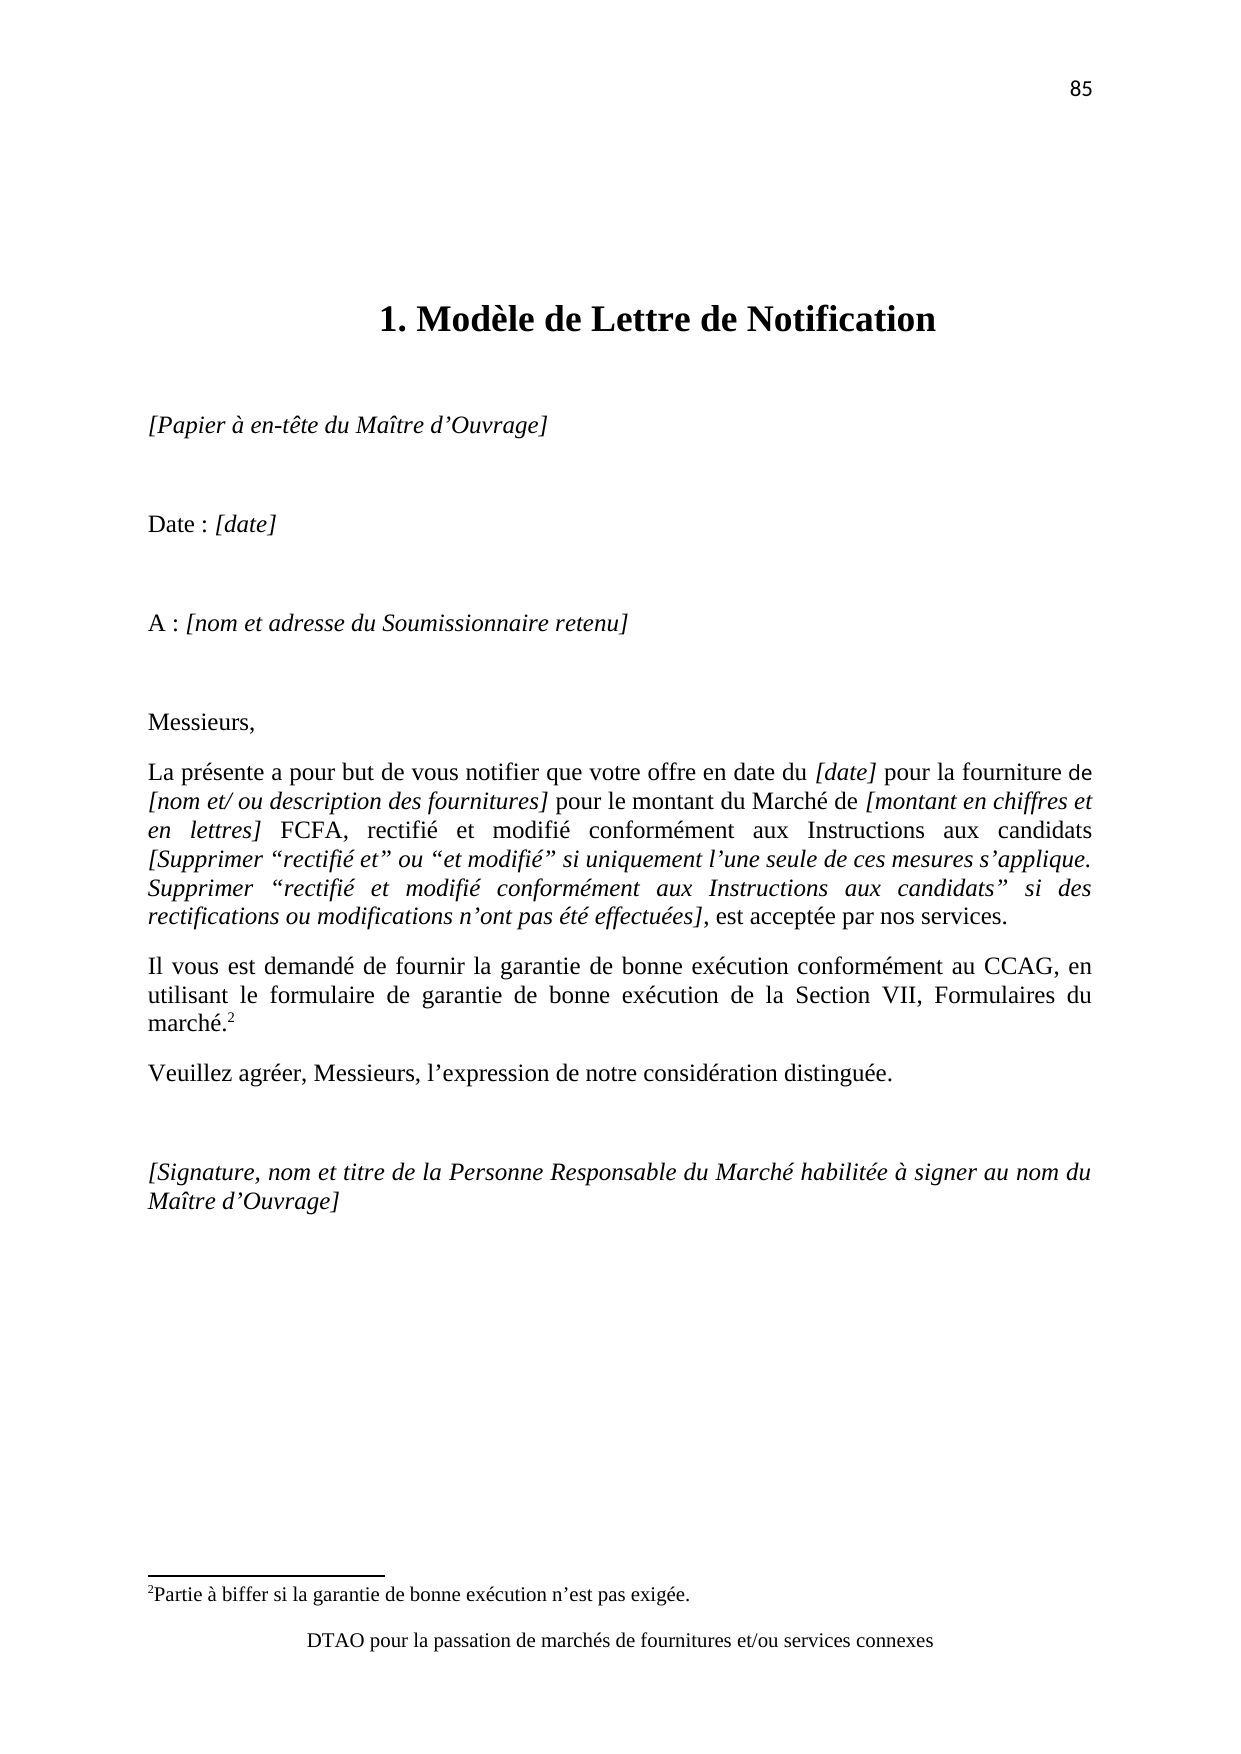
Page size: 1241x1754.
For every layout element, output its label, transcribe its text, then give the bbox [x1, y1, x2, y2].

text Il vous est demandé de fournir la garantie de bonne exécution conformément au CCAG, en utilisant le formulaire de garantie de bonne exécution de la Section VII, Formulaires du marché. [148, 951, 1093, 1037]
text A : [nom et adresse du Soumissionnaire retenu] [148, 608, 1093, 637]
text Veuillez agréer, Messieurs, l’expression de notre considération distinguée. [148, 1058, 1093, 1087]
text La présente a pour but de vous notifier que votre offre en date du [date] pour la fourniture de [nom et/ ou description des fournitures] pour le montant du Marché de [montant en chiffres et en lettres] FCFA, rectifié et modifié conformément aux Instructions aux candidats [Supprimer “rectifié et” ou “et modifié” si uniquement l’une seule de ces mesures s’applique. Supprimer “rectifié et modifié conformément aux Instructions aux candidats” si des rectifications ou modifications n’ont pas été effectuées], est acceptée par nos services. [148, 757, 1093, 930]
text Date : [date] [148, 509, 1093, 538]
list 1. Modèle de Lettre de Notification [223, 296, 1093, 339]
text [Papier à en-tête du Maître d’Ouvrage] [148, 410, 1093, 439]
text [Signature, nom et titre de la Personne Responsable du Marché habilitée à signer au nom du Maître d’Ouvrage] [148, 1157, 1093, 1215]
text Messieurs, [148, 707, 1093, 736]
